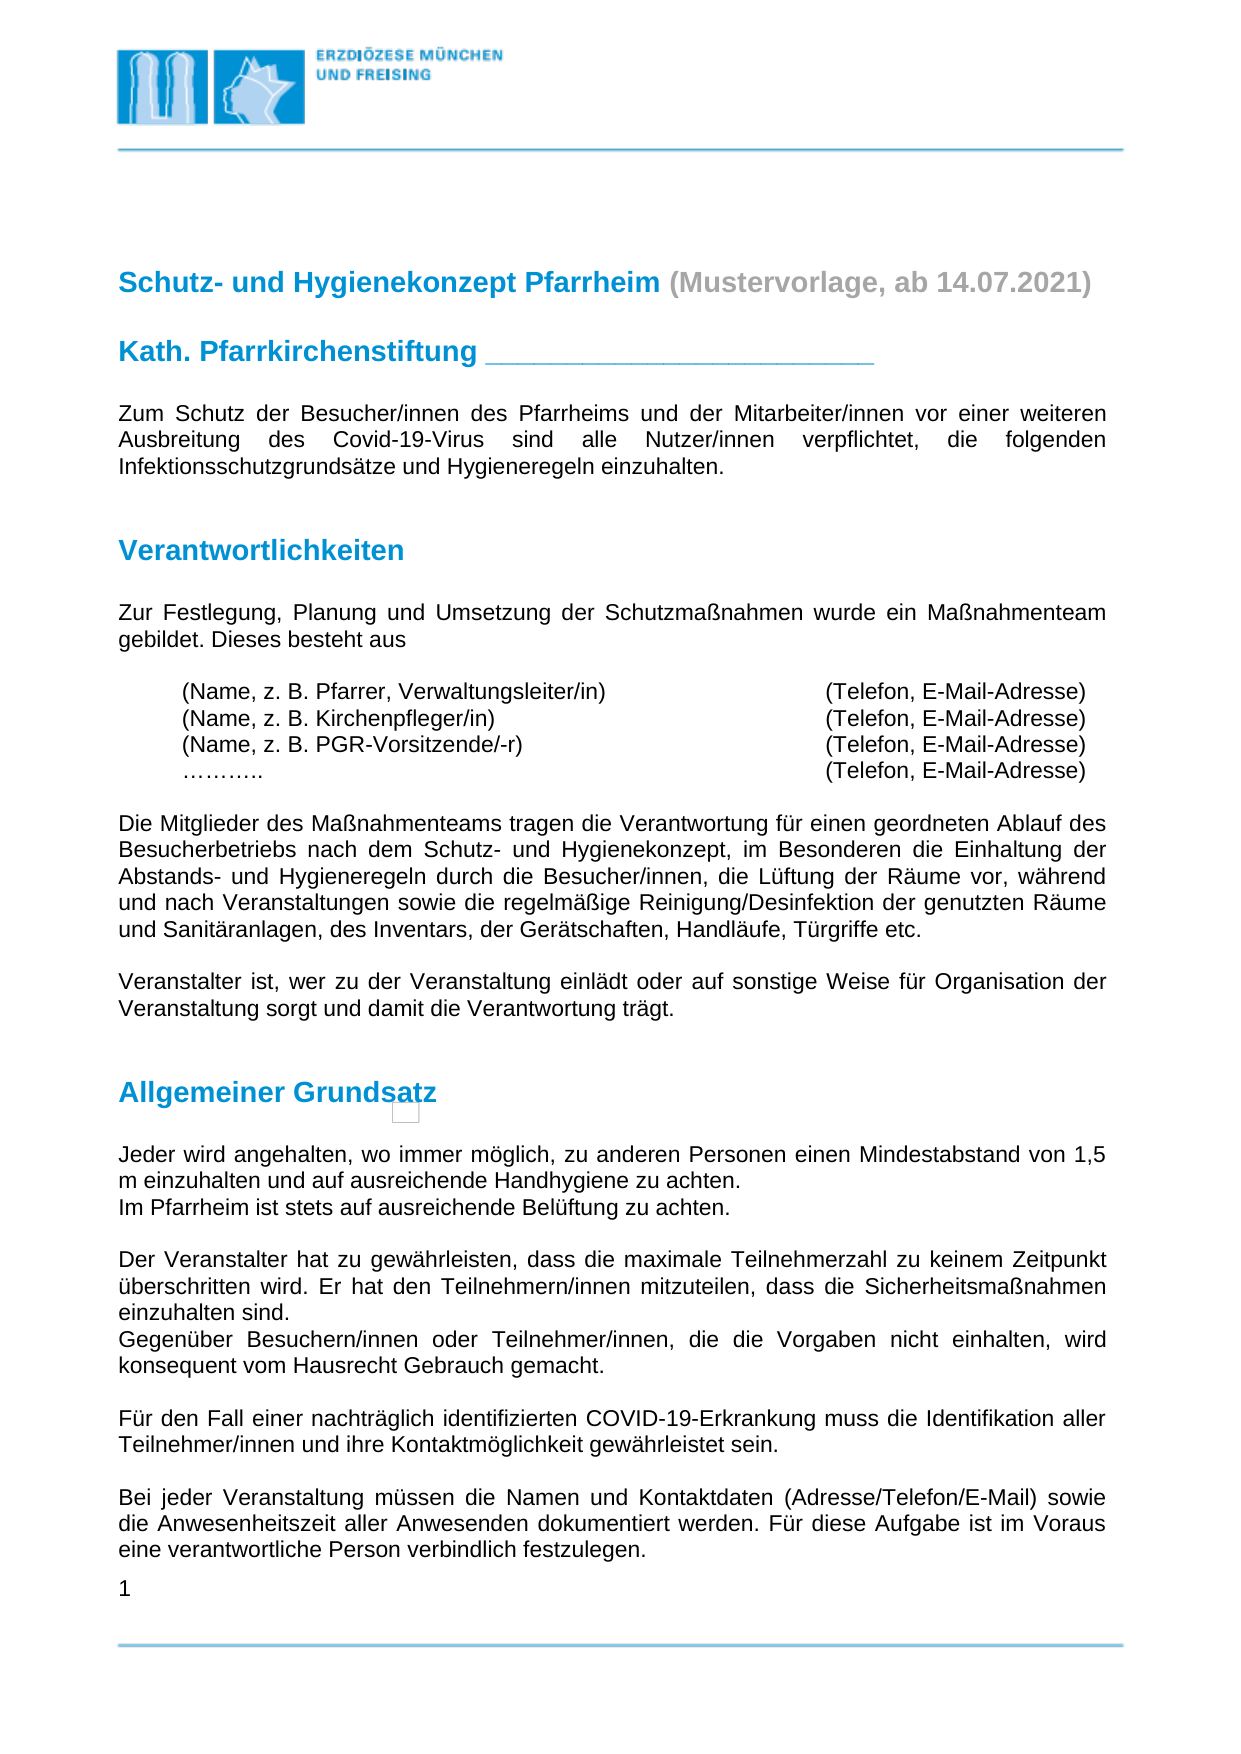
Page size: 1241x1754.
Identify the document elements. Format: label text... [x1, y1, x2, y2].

text Der Veranstalter hat zu gewährleisten, dass die maximale Teilnehmerzahl zu keinem Zeitpunkt überschritten wird. Er hat den Teilnehmern/innen mitzuteilen, dass die Sicherheitsmaßnahmen einzuhalten sind. [118, 1246, 1107, 1326]
subtitle Allgemeiner Grundsatz [118, 1072, 1107, 1110]
text Gegenüber Besuchern/innen oder Teilnehmer/innen, die die Vorgaben nicht einhalten, wird konsequent vom Hausrecht Gebrauch gemacht. [118, 1326, 1107, 1378]
text (Name, z. B. Kirchenpfleger/in) (Telefon, E-Mail-Adresse) [118, 705, 1107, 731]
text Jeder wird angehalten, wo immer möglich, zu anderen Personen einen Mindestabstand von 1,5 m einzuhalten und auf ausreichende Handhygiene zu achten. [118, 1141, 1107, 1194]
text (Name, z. B. Pfarrer, Verwaltungsleiter/in) (Telefon, E-Mail-Adresse) [118, 678, 1107, 705]
text Im Pfarrheim ist stets auf ausreichende Belüftung zu achten. [118, 1194, 1107, 1220]
text Zur Festlegung, Planung und Umsetzung der Schutzmaßnahmen wurde ein Maßnahmenteam gebildet. Dieses besteht aus [118, 599, 1107, 652]
text Für den Fall einer nachträglich identifizierten COVID-19-Erkrankung muss die Identifikation aller Teilnehmer/innen und ihre Kontaktmöglichkeit gewährleistet sein. [118, 1404, 1107, 1457]
subtitle Kath. Pfarrkirchenstiftung ________________________ [118, 331, 1107, 369]
text Veranstalter ist, wer zu der Veranstaltung einlädt oder auf sonstige Weise für Organisation der Veranstaltung sorgt und damit die Verantwortung trägt. [118, 968, 1107, 1021]
subtitle Schutz- und Hygienekonzept Pfarrheim (Mustervorlage, ab 14.07.2021) [118, 263, 1107, 300]
text ……….. (Telefon, E-Mail-Adresse) [118, 757, 1107, 784]
text Die Mitglieder des Maßnahmenteams tragen die Verantwortung für einen geordneten Ablauf des Besucherbetriebs nach dem Schutz- und Hygienekonzept, im Besonderen die Einhaltung der Abstands- und Hygieneregeln durch die Besucher/innen, die Lüftung der Räume vor, während und nach Veranstaltungen sowie die regelmäßige Reinigung/Desinfektion der genutzten Räume und Sanitäranlagen, des Inventars, der Gerätschaften, Handläufe, Türgriffe etc. [118, 810, 1107, 942]
text Zum Schutz der Besucher/innen des Pfarrheims und der Mitarbeiter/innen vor einer weiteren Ausbreitung des Covid-19-Virus sind alle Nutzer/innen verpflichtet, die folgenden Infektionsschutzgrundsätze und Hygieneregeln einzuhalten. [118, 400, 1107, 479]
subtitle Verantwortlichkeiten [118, 531, 1107, 568]
text (Name, z. B. PGR-Vorsitzende/-r) (Telefon, E-Mail-Adresse) [118, 731, 1107, 757]
text Bei jeder Veranstaltung müssen die Namen und Kontaktdaten (Adresse/Telefon/E-Mail) sowie die Anwesenheitszeit aller Anwesenden dokumentiert werden. Für diese Aufgabe ist im Voraus eine verantwortliche Person verbindlich festzulegen. [118, 1484, 1107, 1563]
